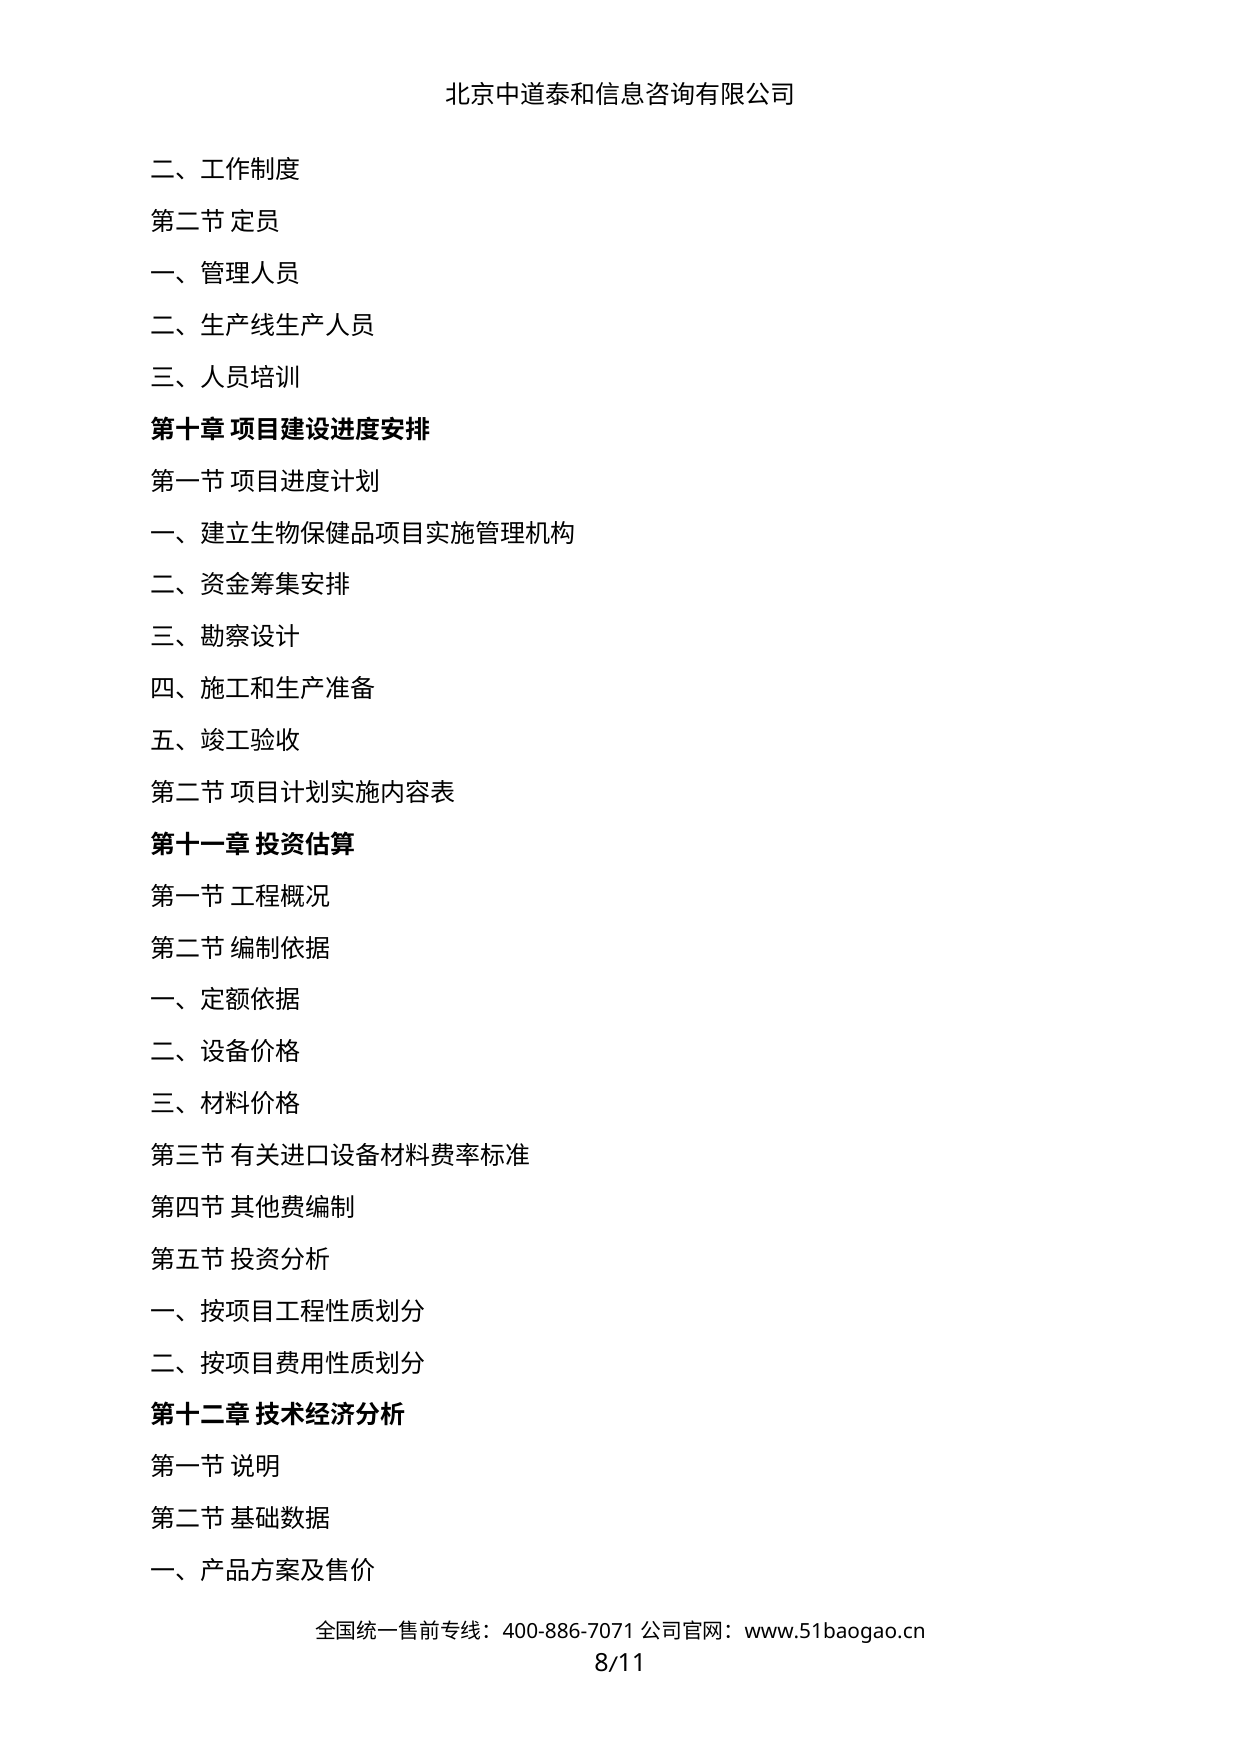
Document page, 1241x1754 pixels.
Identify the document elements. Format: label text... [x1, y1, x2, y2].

text 三、勘察设计 [150, 617, 1090, 653]
text 第五节 投资分析 [150, 1239, 1090, 1276]
text 第十二章 技术经济分析 [150, 1395, 1090, 1431]
text 一、定额依据 [150, 980, 1090, 1016]
text 三、材料价格 [150, 1084, 1090, 1120]
text 第二节 项目计划实施内容表 [150, 772, 1090, 809]
text 一、管理人员 [150, 254, 1090, 290]
text 二、生产线生产人员 [150, 306, 1090, 342]
text 二、设备价格 [150, 1032, 1090, 1068]
text 一、建立生物保健品项目实施管理机构 [150, 513, 1090, 549]
text 二、按项目费用性质划分 [150, 1343, 1090, 1379]
text 四、施工和生产准备 [150, 669, 1090, 705]
text 第一节 工程概况 [150, 876, 1090, 912]
text 二、资金筹集安排 [150, 565, 1090, 601]
text 第二节 定员 [150, 202, 1090, 238]
text 第三节 有关进口设备材料费率标准 [150, 1136, 1090, 1172]
text 一、产品方案及售价 [150, 1551, 1090, 1587]
text 三、人员培训 [150, 357, 1090, 394]
text 五、竣工验收 [150, 721, 1090, 757]
text 第四节 其他费编制 [150, 1187, 1090, 1224]
text 第二节 编制依据 [150, 928, 1090, 964]
text 第一节 项目进度计划 [150, 461, 1090, 497]
text 第十章 项目建设进度安排 [150, 409, 1090, 446]
text 二、工作制度 [150, 150, 1090, 186]
text 第十一章 投资估算 [150, 824, 1090, 861]
text 一、按项目工程性质划分 [150, 1291, 1090, 1327]
text 第二节 基础数据 [150, 1499, 1090, 1535]
text 第一节 说明 [150, 1447, 1090, 1483]
